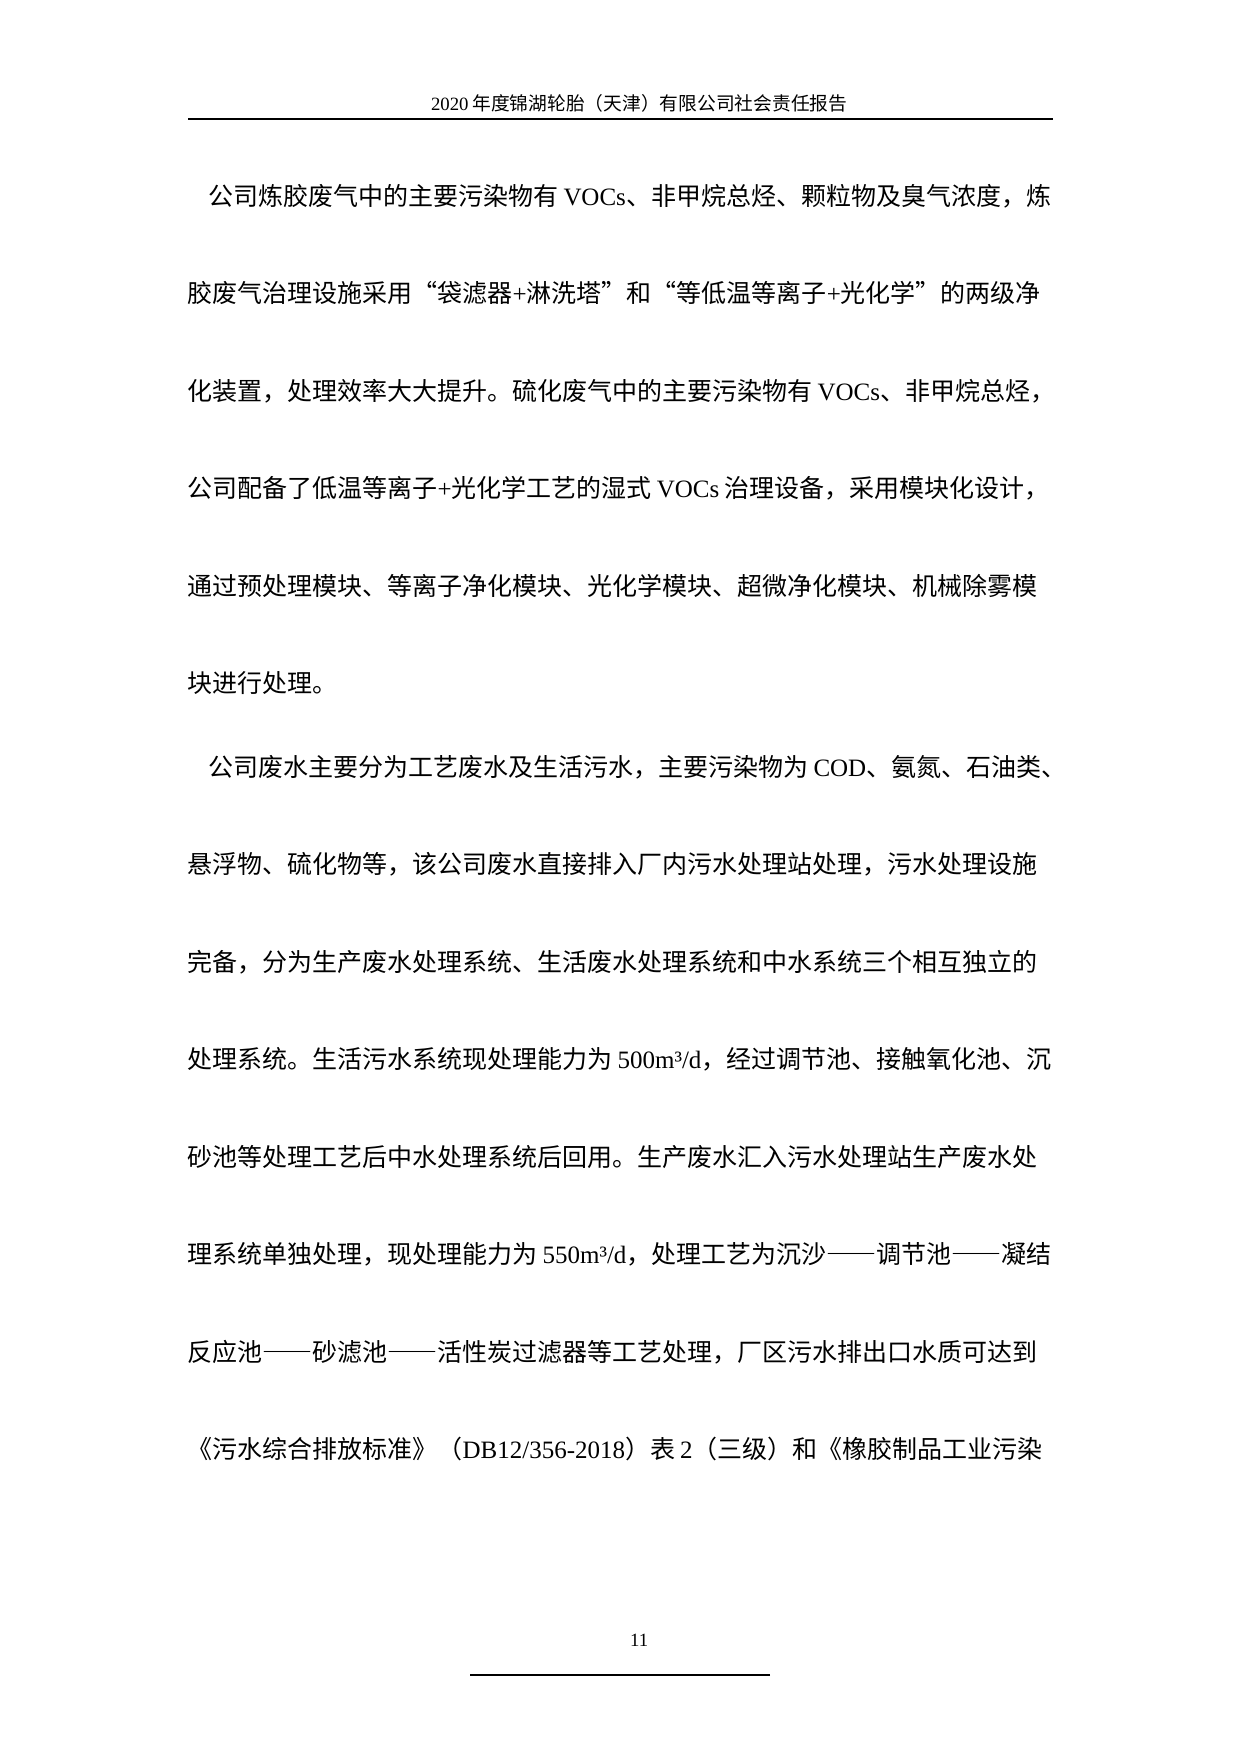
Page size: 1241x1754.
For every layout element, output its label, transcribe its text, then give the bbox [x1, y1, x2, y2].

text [187, 733, 1053, 1480]
text 公司炼胶废气中的主要污染物有VOCs、非甲烷总烃、颗粒物及臭气浓度，炼胶废气治理设施采用“袋滤器+淋洗塔”和“等低温等离子+光化学”的两级净化装置，处理效率大大提升。硫化废气中的主要污染物有VOCs、非甲烷总烃，公司配备了低温等离子+光化学工艺的湿式VOCs治理设备，采用模块化设计，通过预处理模块、等离子净化模块、光化学模块、超微净化模块、机械除雾模块进行处理。 [187, 162, 1053, 714]
